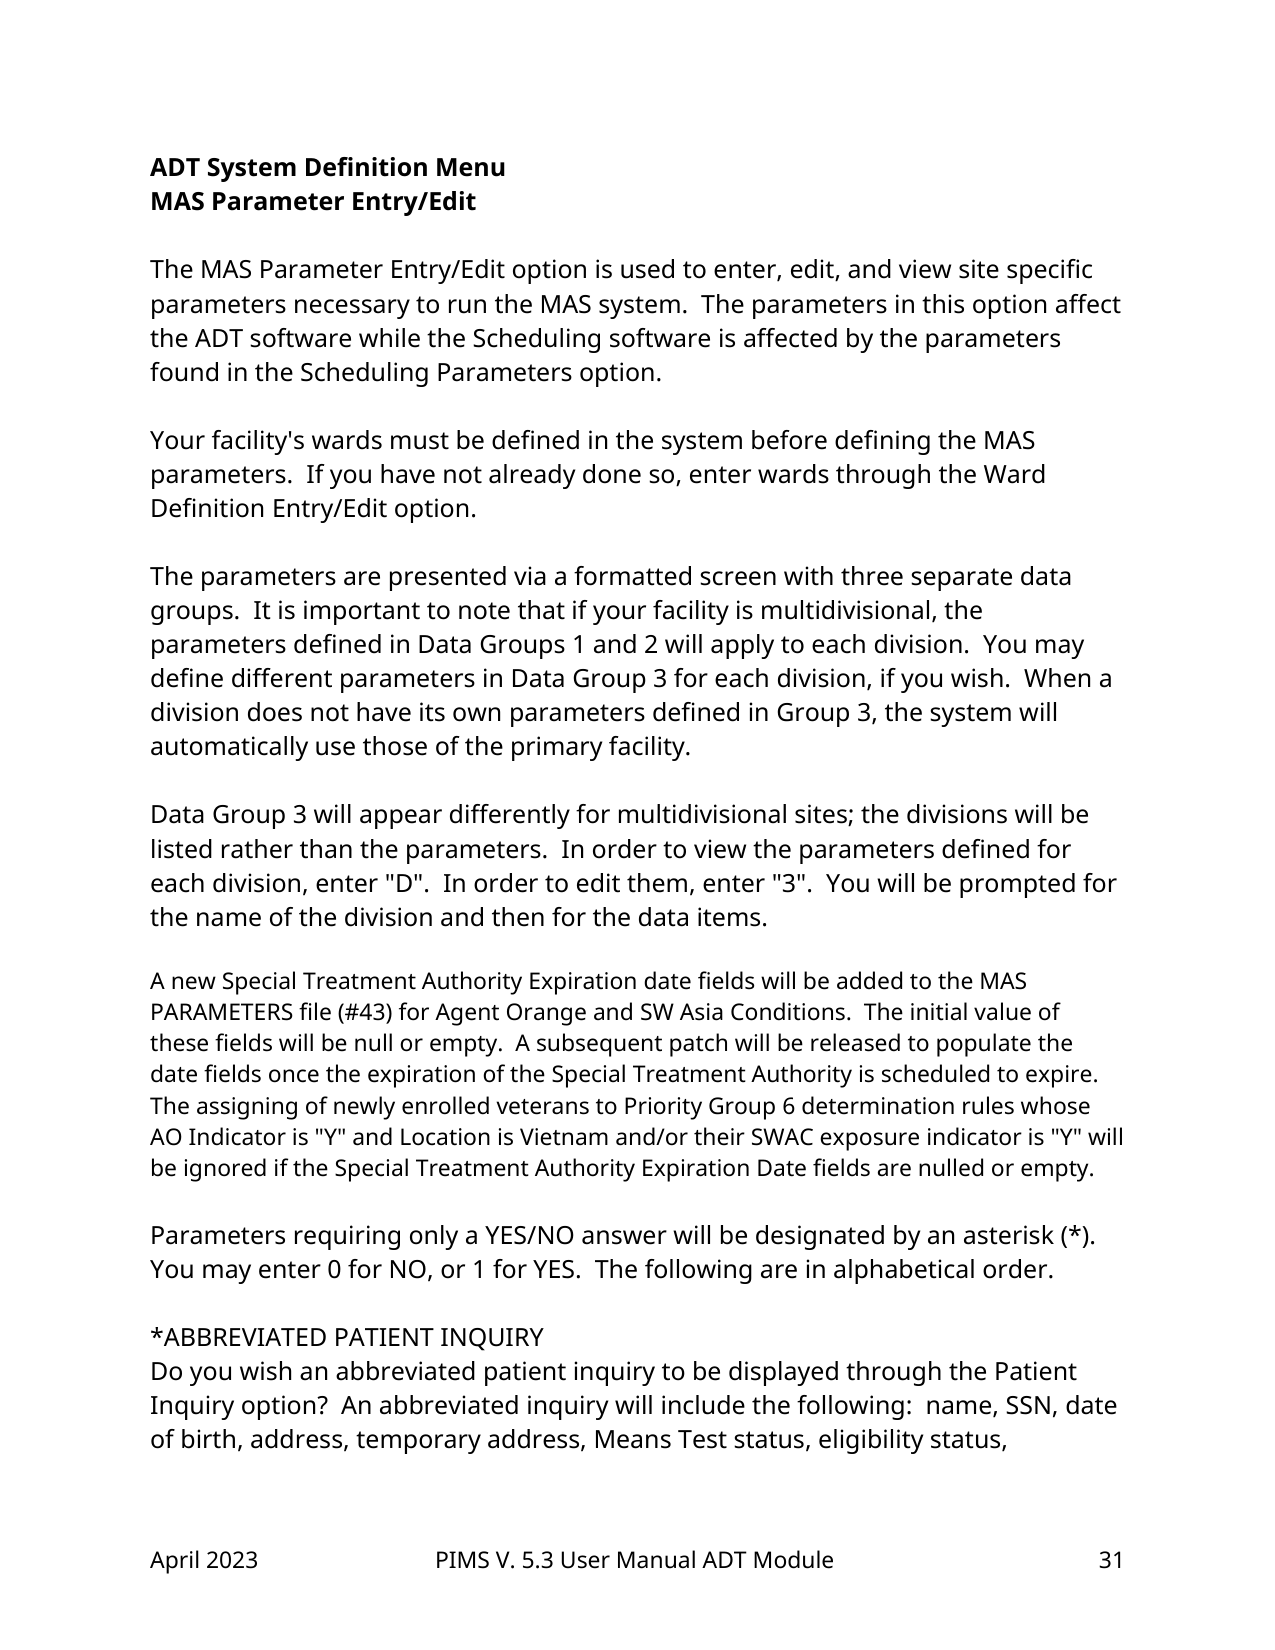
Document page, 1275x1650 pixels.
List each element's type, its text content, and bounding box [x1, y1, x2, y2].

text *ABBREVIATED PATIENT INQUIRY [150, 1320, 1125, 1354]
text Your facility's wards must be defined in the system before defining the MAS parameters. If you have not already done so, enter wards through the Ward Definition Entry/Edit option. [150, 422, 1125, 525]
text Parameters requiring only a YES/NO answer will be designated by an asterisk (*). You may enter 0 for NO, or 1 for YES. The following are in alphabetical order. [150, 1217, 1125, 1286]
subtitle MAS Parameter Entry/Edit [150, 184, 1125, 218]
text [150, 1354, 1125, 1456]
text ADT System Definition Menu [150, 150, 1125, 184]
text A new Special Treatment Authority Expiration date fields will be added to the MAS PARAMETERS file (#43) for Agent Orange and SW Asia Conditions. The initial value of these fields will be null or empty. A subsequent patch will be released to populate the date fields once the expiration of the Special Treatment Authority is scheduled to expire. The assigning of newly enrolled veterans to Priority Group 6 determination rules whose AO Indicator is "Y" and Location is Vietnam and/or their SWAC exposure indicator is "Y" will be ignored if the Special Treatment Authority Expiration Date fields are nulled or empty. [150, 965, 1125, 1183]
text The MAS Parameter Entry/Edit option is used to enter, edit, and view site specific parameters necessary to run the MAS system. The parameters in this option affect the ADT software while the Scheduling software is affected by the parameters found in the Scheduling Parameters option. [150, 252, 1125, 388]
text The parameters are presented via a formatted screen with three separate data groups. It is important to note that if your facility is multidivisional, the parameters defined in Data Groups 1 and 2 will apply to each division. You may define different parameters in Data Group 3 for each division, if you wish. When a division does not have its own parameters defined in Group 3, the system will automatically use those of the primary facility. [150, 559, 1125, 763]
text Data Group 3 will appear differently for multidivisional sites; the divisions will be listed rather than the parameters. In order to view the parameters defined for each division, enter "D". In order to edit them, enter "3". You will be prompted for the name of the division and then for the data items. [150, 797, 1125, 933]
